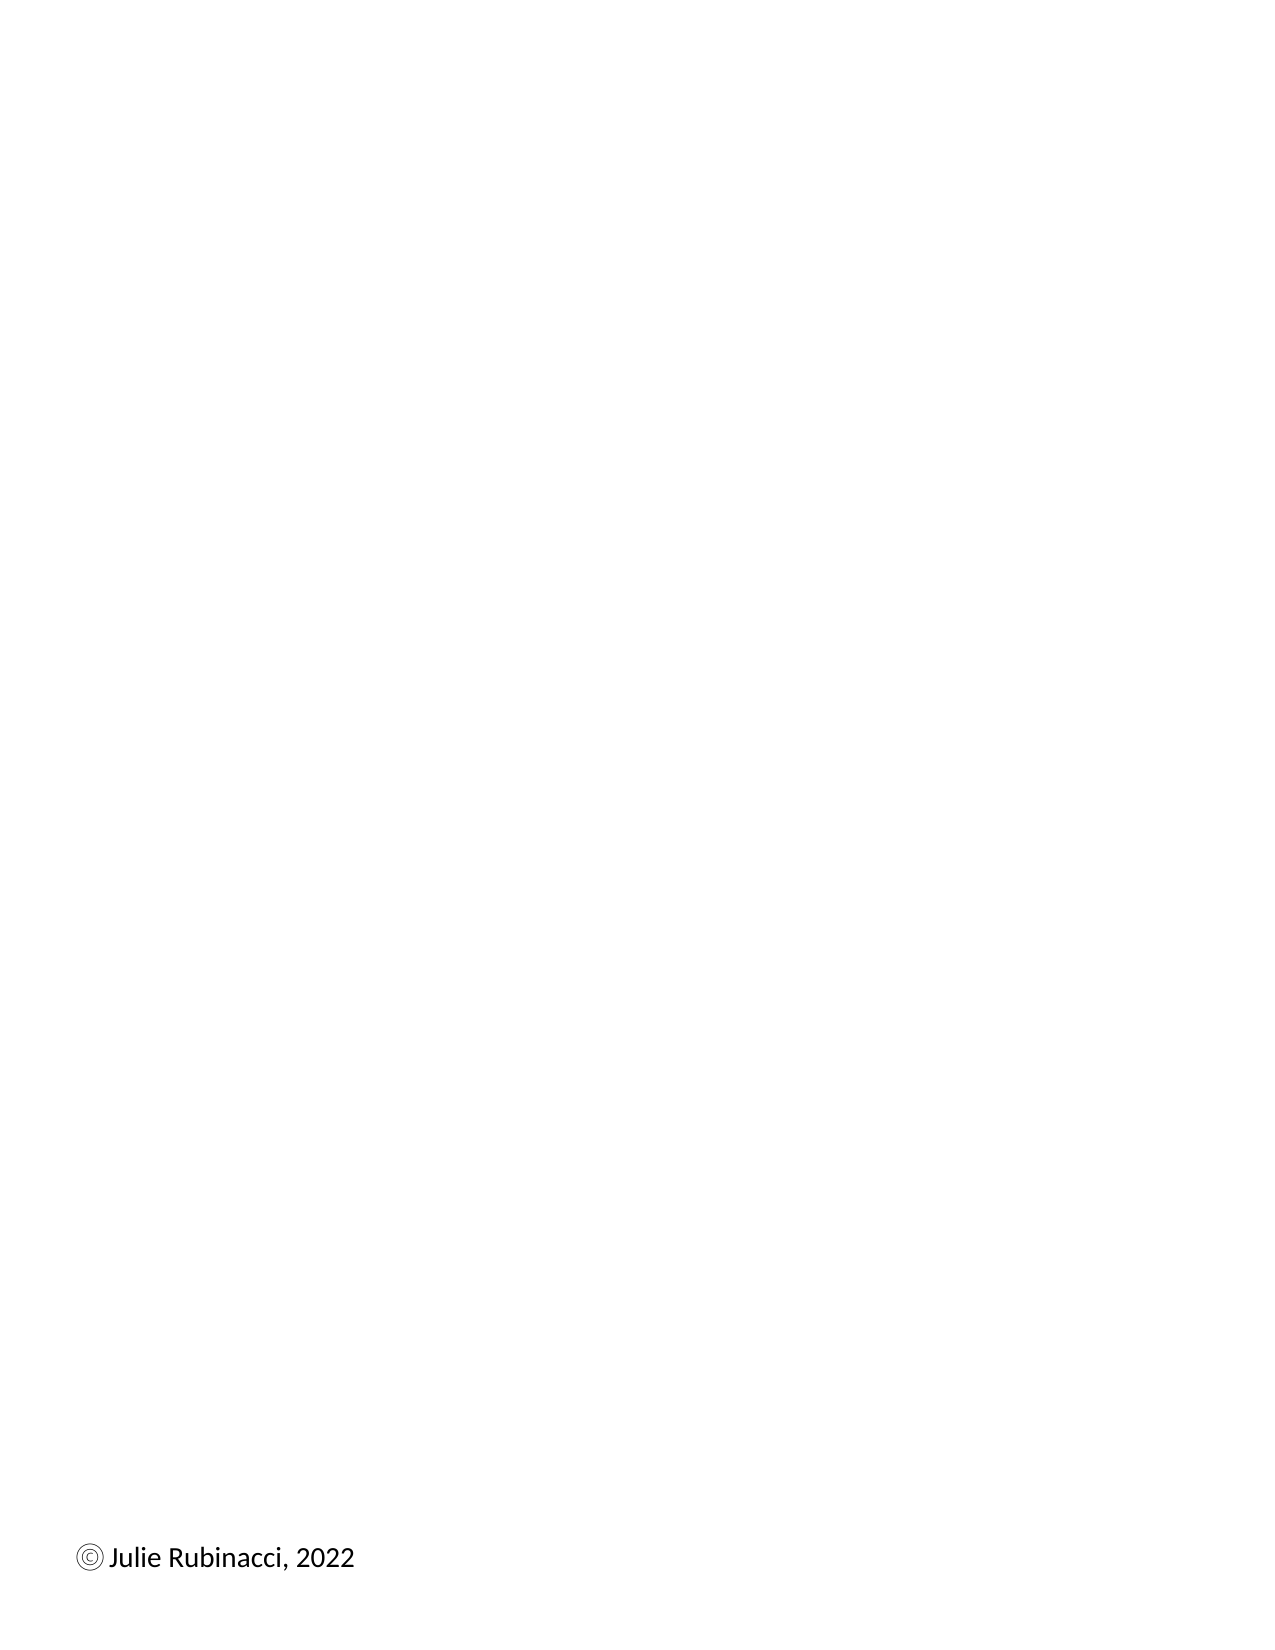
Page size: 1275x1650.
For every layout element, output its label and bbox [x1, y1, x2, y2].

picture [73, 1540, 107, 1574]
